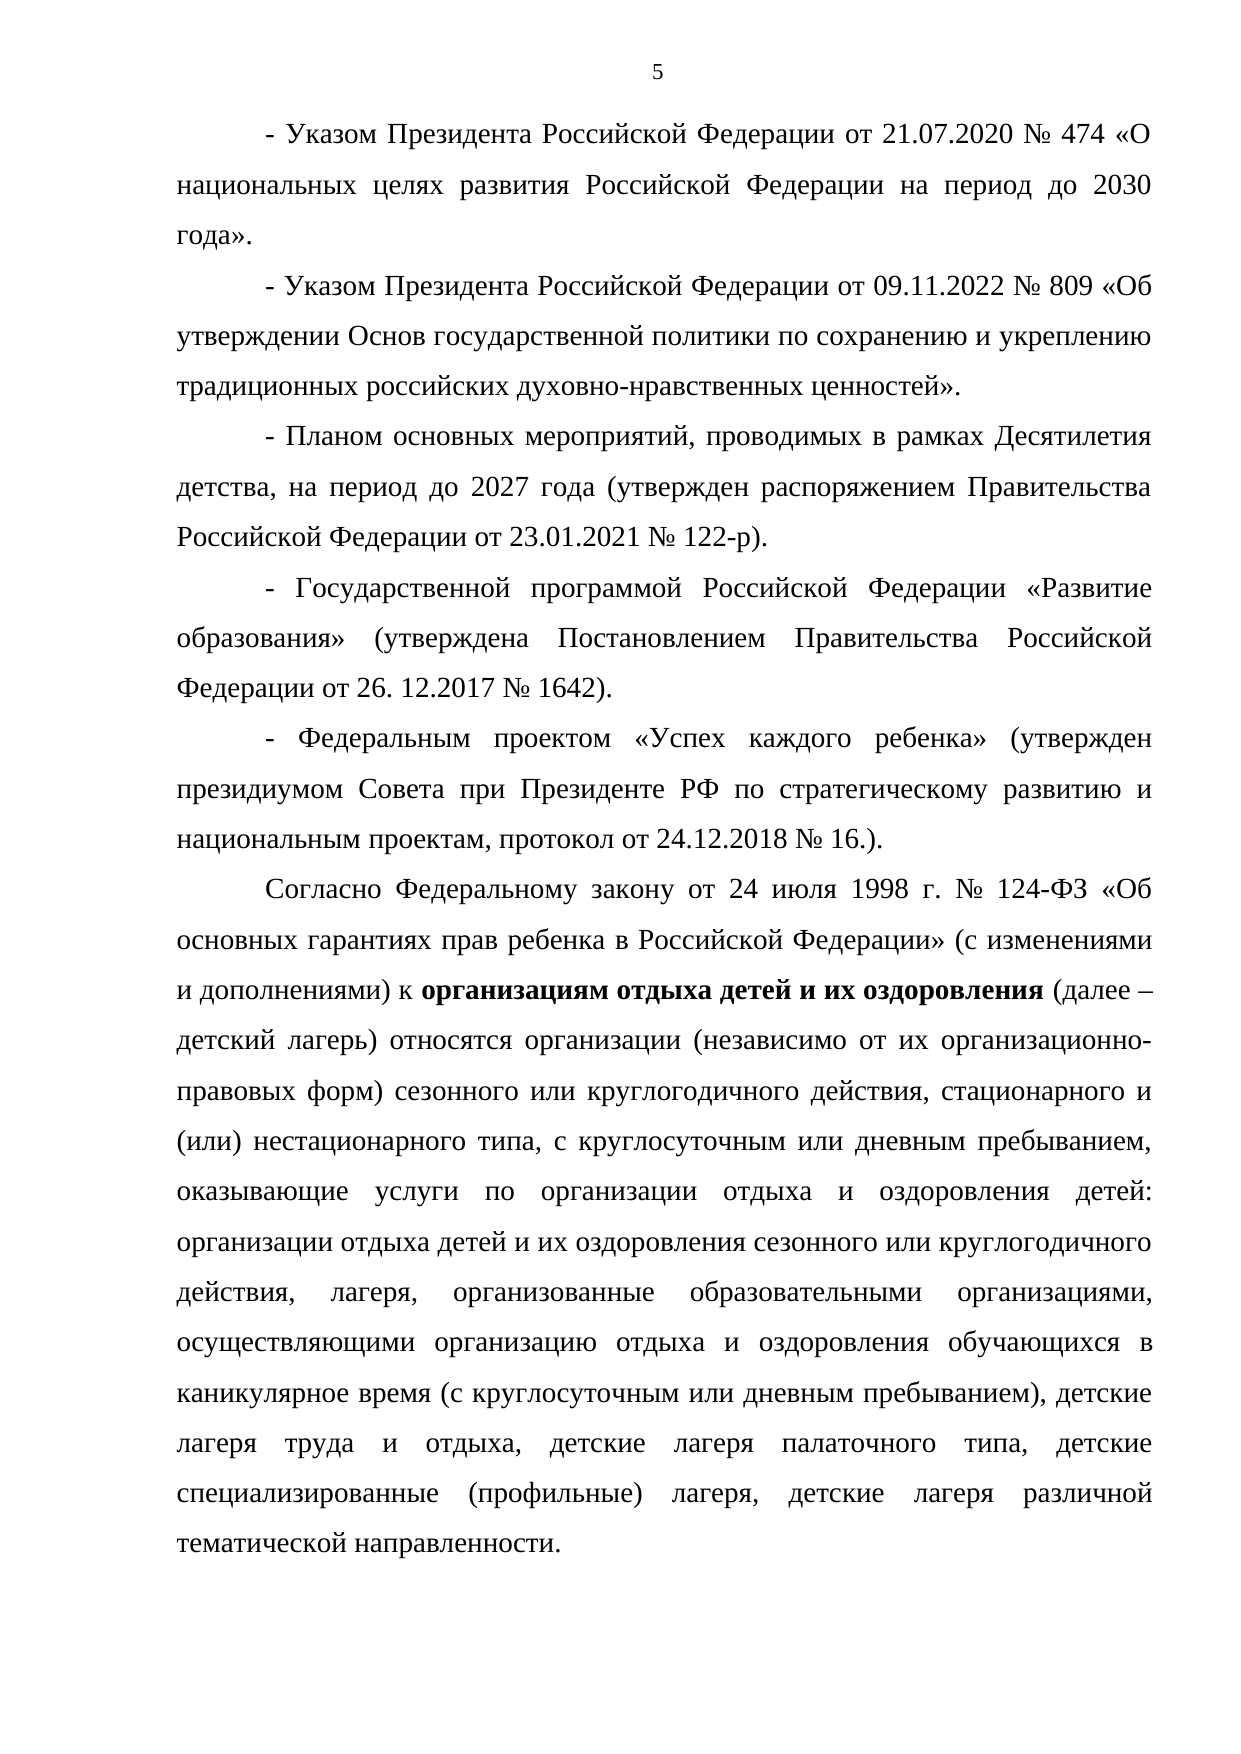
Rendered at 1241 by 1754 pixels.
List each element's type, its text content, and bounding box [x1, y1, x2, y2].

list Планом основных мероприятий, проводимых в рамках Десятилетия детства, на период до 2027 года (утвержден распоряжением Правительства Российской Федерации от 23.01.2021 № 122-р). [176, 418, 1152, 553]
list Федеральным проектом «Успех каждого ребенка» (утвержден президиумом Совета при Президенте РФ по стратегическому развитию и национальным проектам, протокол от 24.12.2018 № 16.). [176, 721, 1152, 855]
list Указом Президента Российской Федерации от 09.11.2022 № 809 «Об утверждении Основ государственной политики по сохранению и укреплению традиционных российских духовно-нравственных ценностей». [176, 268, 1153, 402]
list Государственной программой Российской Федерации «Развитие образования» (утверждена Постановлением Правительства Российской Федерации от 26. 12.2017 № 1642). [176, 570, 1152, 704]
text Согласно Федеральному закону от 24 июля 1998 г. № 124-ФЗ «Об основных гарантиях прав ребенка в Российской Федерации» (с изменениями и дополнениями) к организациям отдыха детей и их оздоровления (далее – детский лагерь) относятся организации (независимо от их организационно- правовых форм) сезонного или круглогодичного действия, стационарного и (или) нестационарного типа, с круглосуточным или дневным пребыванием, оказывающие услуги по организации отдыха и оздоровления детей: организации отдыха детей и их оздоровления сезонного или круглогодичного действия, лагеря, организованные образовательными организациями, осуществляющими организацию отдыха и оздоровления обучающихся в каникулярное время (с круглосуточным или дневным пребыванием), детские лагеря труда и отдыха, детские лагеря палаточного типа, детские специализированные (профильные) лагеря, детские лагеря различной тематической направленности. [176, 872, 1153, 1559]
list Указом Президента Российской Федерации от 21.07.2020 № 474 «О национальных целях развития Российской Федерации на период до 2030 года». [176, 117, 1152, 251]
